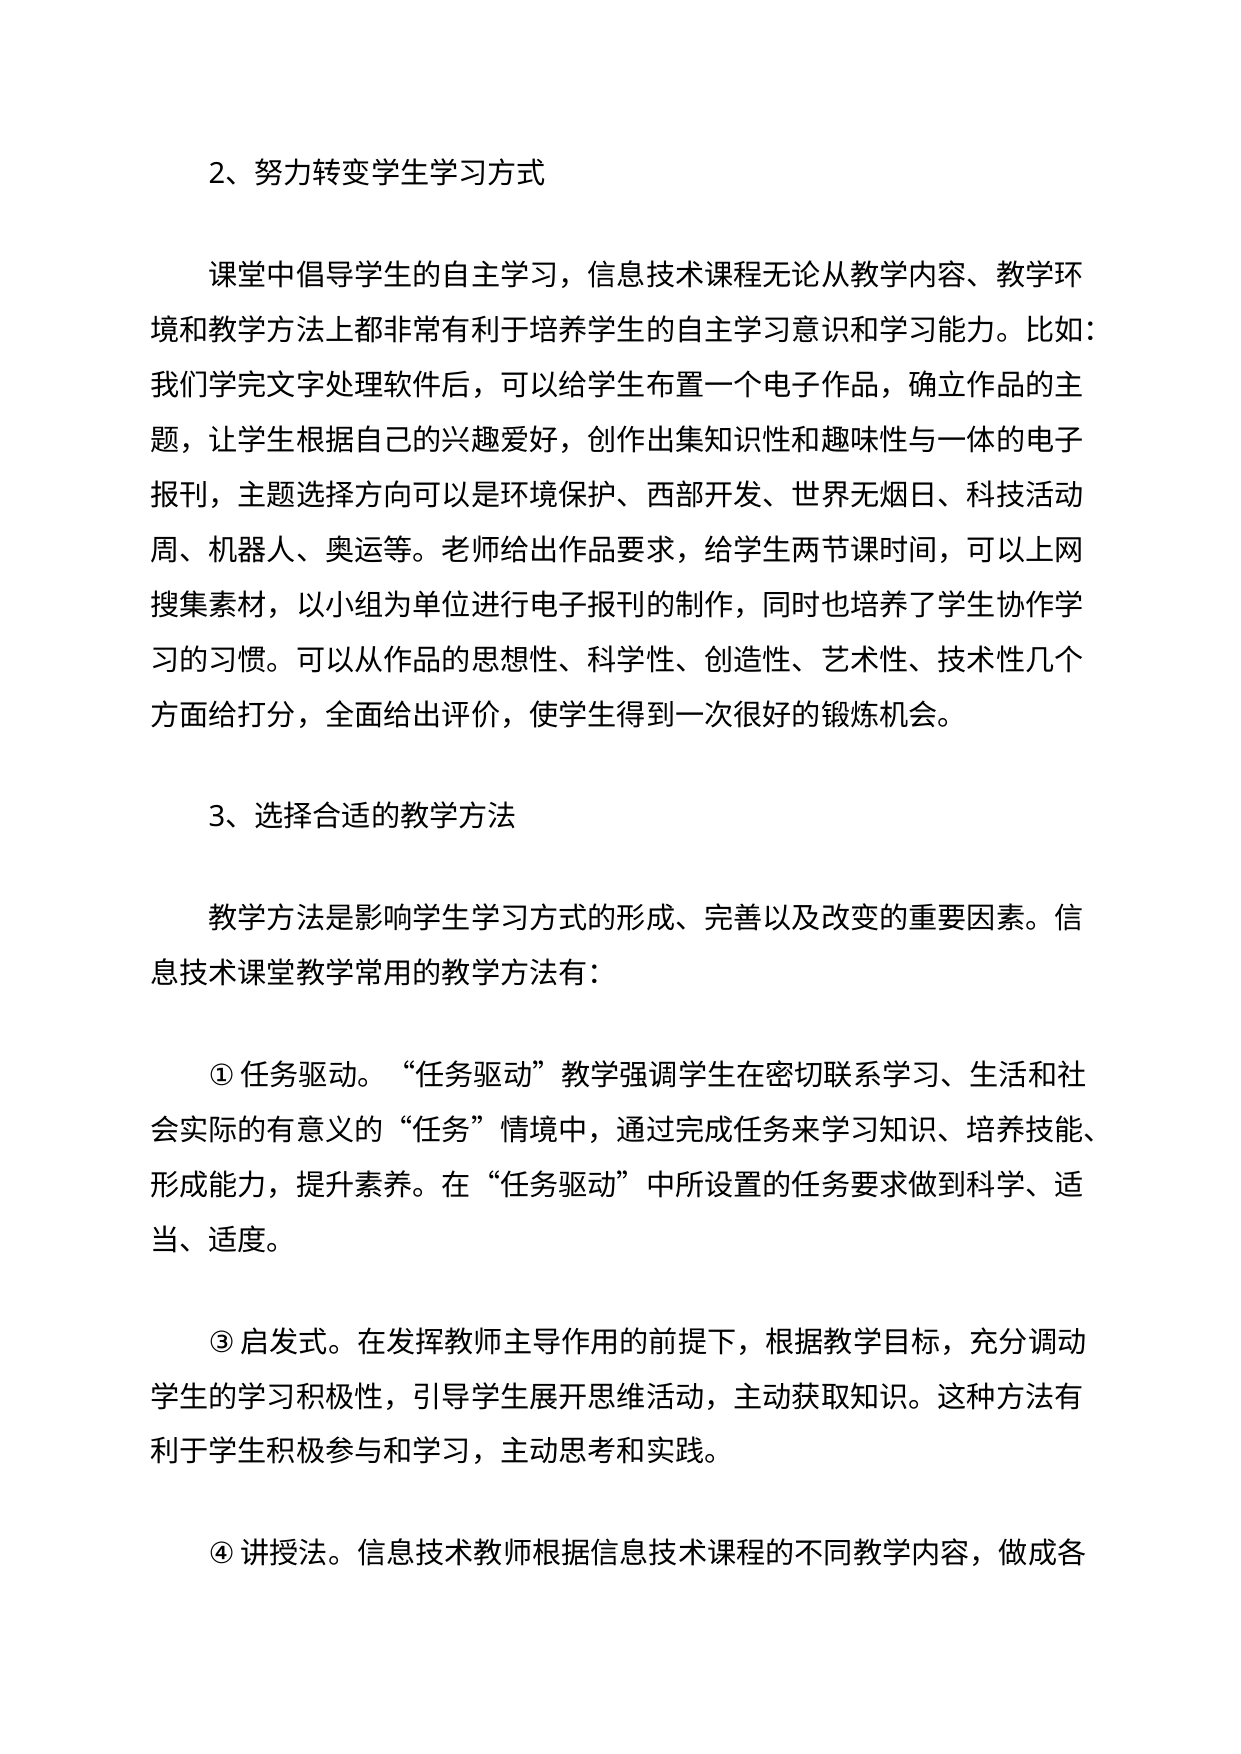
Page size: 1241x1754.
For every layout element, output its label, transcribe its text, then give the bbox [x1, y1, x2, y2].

text ③启发式。在发挥教师主导作用的前提下，根据教学目标，充分调动学生的学习积极性，引导学生展开思维活动，主动获取知识。这种方法有利于学生积极参与和学习，主动思考和实践。 [150, 1318, 1090, 1470]
text 3、选择合适的教学方法 [150, 793, 1090, 835]
text 2、努力转变学生学习方式 [150, 150, 1090, 192]
text 课堂中倡导学生的自主学习，信息技术课程无论从教学内容、教学环境和教学方法上都非常有利于培养学生的自主学习意识和学习能力。比如：我们学完文字处理软件后，可以给学生布置一个电子作品，确立作品的主题，让学生根据自己的兴趣爱好，创作出集知识性和趣味性与一体的电子报刊，主题选择方向可以是环境保护、西部开发、世界无烟日、科技活动周、机器人、奥运等。老师给出作品要求，给学生两节课时间，可以上网搜集素材，以小组为单位进行电子报刊的制作，同时也培养了学生协作学习的习惯。可以从作品的思想性、科学性、创造性、艺术性、技术性几个方面给打分，全面给出评价，使学生得到一次很好的锻炼机会。 [150, 252, 1090, 733]
text 教学方法是影响学生学习方式的形成、完善以及改变的重要因素。信息技术课堂教学常用的教学方法有： [150, 895, 1090, 992]
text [150, 1530, 1090, 1572]
text ①任务驱动。“任务驱动”教学强调学生在密切联系学习、生活和社会实际的有意义的“任务”情境中，通过完成任务来学习知识、培养技能、形成能力，提升素养。在“任务驱动”中所设置的任务要求做到科学、适当、适度。 [150, 1052, 1090, 1259]
